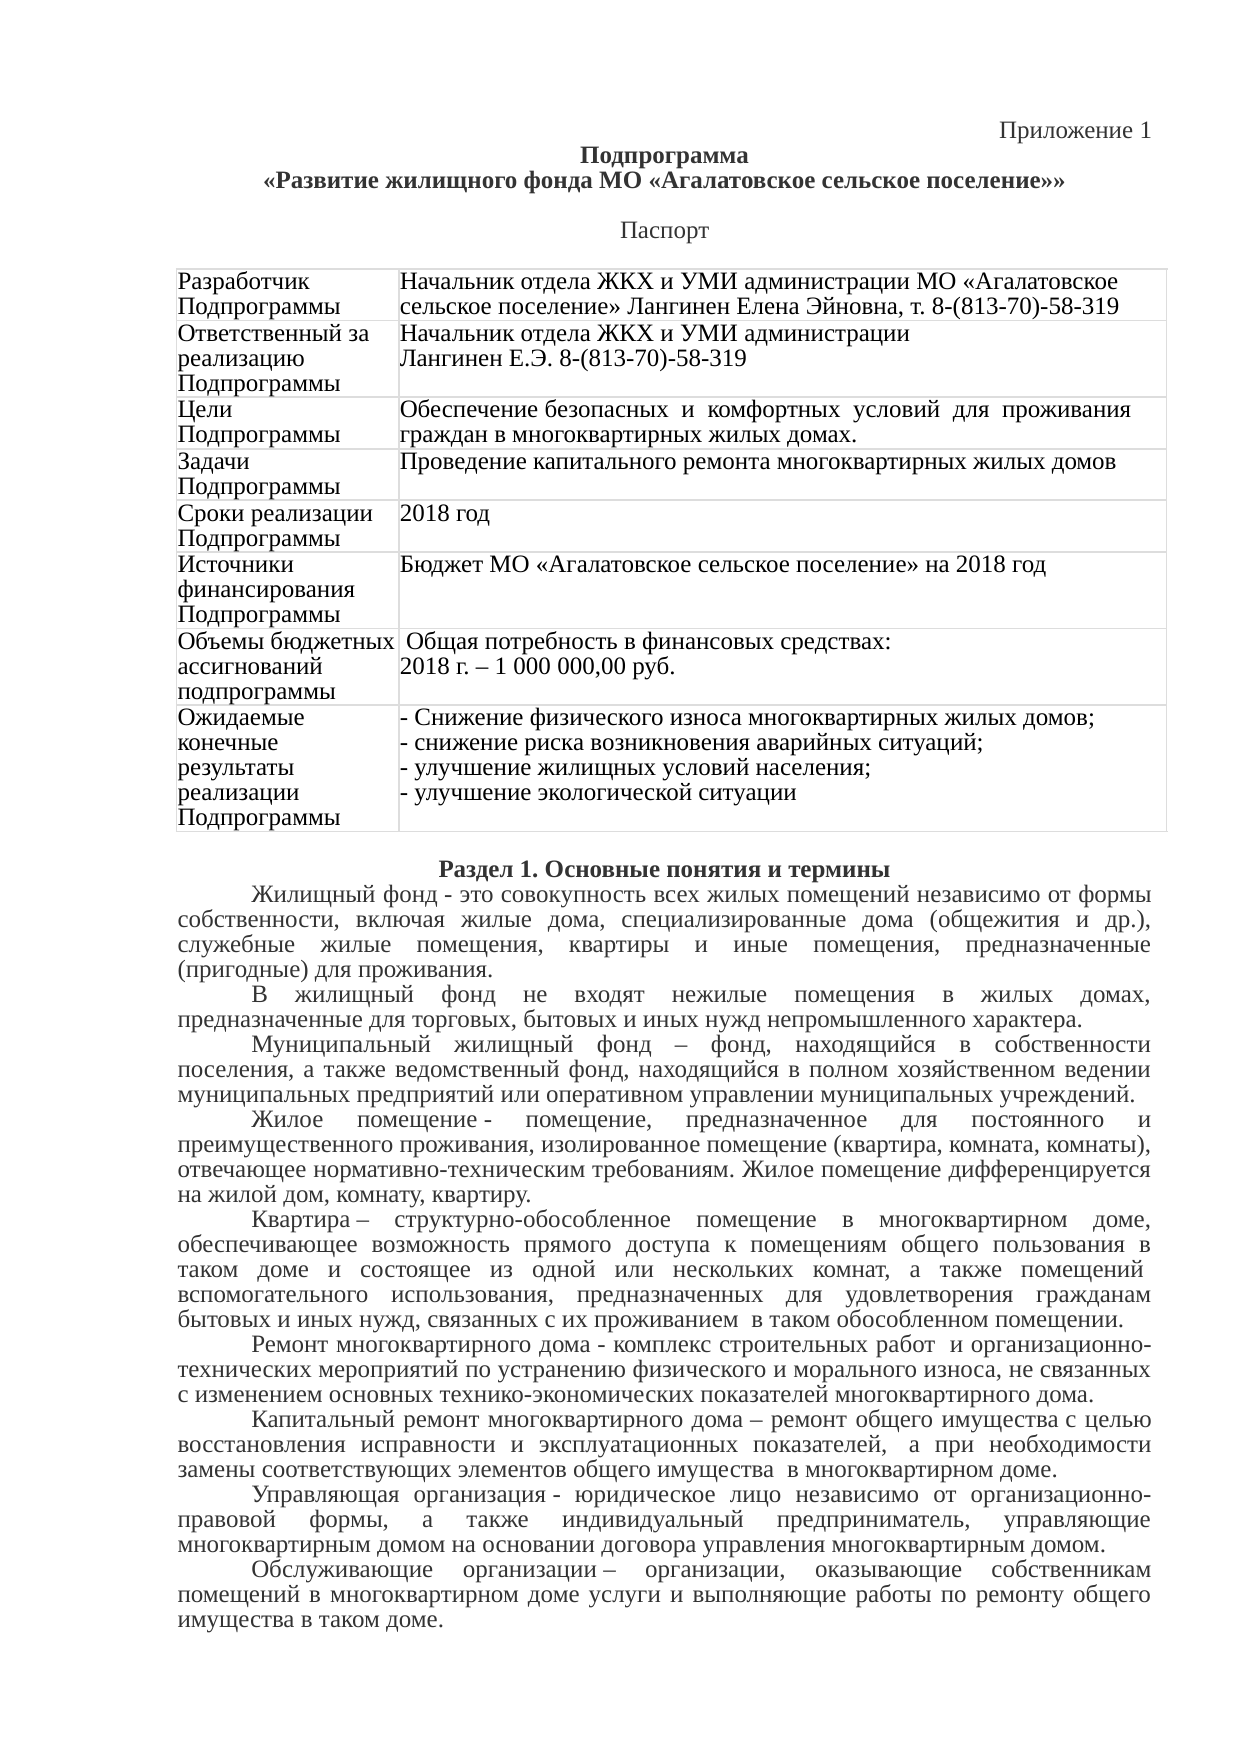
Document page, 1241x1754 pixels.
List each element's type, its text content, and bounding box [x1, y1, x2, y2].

table_cell Общая потребность в финансовых средствах: . – 1 000 000,00 руб. [400, 629, 1166, 704]
text Ремонт многоквартирного дома - комплекс строительных работ и организационно-технических мероприятий по устранению физического и морального износа, не связанных с изменением основных технико-экономических показателей многоквартирного дома. [177, 1332, 1152, 1407]
table_cell Цели Подпрограммы [177, 398, 398, 448]
table_cell Бюджет МО «Агалатовское сельское поселение» на 2018 год [400, 553, 1166, 627]
text Подпрограмма [177, 143, 1152, 168]
table_cell Ответственный за реализацию Подпрограммы [177, 321, 398, 396]
text Жилое помещение - помещение, предназначенное для постоянного и преимущественного проживания, изолированное помещение (квартира, комната, комнаты), отвечающее нормативно-техническим требованиям. Жилое помещение дифференцируется на жилой дом, комнату, квартиру. [177, 1107, 1152, 1207]
text Паспорт [177, 218, 1152, 243]
table_cell Ожидаемые конечные результаты реализации Подпрограммы [177, 706, 398, 831]
text Управляющая организация - юридическое лицо независимо от организационно-правовой формы, а также индивидуальный предприниматель, управляющие многоквартирным домом на основании договора управления многоквартирным домом. [177, 1482, 1152, 1557]
table_cell Источники финансирования Подпрограммы [177, 553, 398, 627]
table_cell Сроки реализации Подпрограммы [177, 501, 398, 551]
text Обслуживающие организации – организации, оказывающие собственникам помещений в многоквартирном доме услуги и выполняющие работы по ремонту общего имущества в таком доме. [177, 1557, 1152, 1632]
text «Развитие жилищного фонда МО «Агалатовское сельское поселение»» [177, 168, 1152, 193]
text В жилищный фонд не входят нежилые помещения в жилых домах, предназначенные для торговых, бытовых и иных нужд непромышленного характера. [177, 982, 1152, 1032]
table_cell Объемы бюджетных ассигнований подпрограммы [177, 629, 398, 704]
text Приложение 1 [177, 118, 1152, 143]
text Раздел 1. Основные понятия и термины [177, 857, 1152, 882]
table_cell 2018 год [400, 501, 1166, 551]
table_cell Задачи Подпрограммы [177, 450, 398, 499]
text Муниципальный жилищный фонд – фонд, находящийся в собственности поселения, а также ведомственный фонд, находящийся в полном хозяйственном ведении муниципальных предприятий или оперативном управлении муниципальных учреждений. [177, 1032, 1152, 1107]
text Квартира – структурно-обособленное помещение в многоквартирном доме, обеспечивающее возможность прямого доступа к помещениям общего пользования в таком доме и состоящее из одной или нескольких комнат, а также помещений вспомогательного использования, предназначенных для удовлетворения гражданам бытовых и иных нужд, связанных с их проживанием в таком обособленном помещении. [177, 1207, 1152, 1332]
table_header Начальник отдела ЖКХ и УМИ администрации МО «Агалатовское сельское поселение» Лангинен Елена Эйновна, т. 8-(813-70)-58-319 [400, 270, 1166, 320]
table_cell Обеспечение безопасных и комфортных условий для проживания граждан в многоквартирных жилых домах. [400, 398, 1166, 448]
table_header Разработчик Подпрограммы [177, 270, 398, 320]
table_cell Начальник отдела ЖКХ и УМИ администрации Лангинен Е.Э. 8-(813-70)-58-319 [400, 321, 1166, 396]
table_cell Проведение капитального ремонта многоквартирных жилых домов [400, 450, 1166, 499]
text Капитальный ремонт многоквартирного дома – ремонт общего имущества с целью восстановления исправности и эксплуатационных показателей, а при необходимости замены соответствующих элементов общего имущества в многоквартирном доме. [177, 1407, 1152, 1482]
table_cell - Снижение физического износа многоквартирных жилых домов; - снижение риска возникновения аварийных ситуаций; - улучшение жилищных условий населения; - улучшение экологической ситуации [400, 706, 1166, 831]
text Жилищный фонд - это совокупность всех жилых помещений независимо от формы собственности, включая жилые дома, специализированные дома (общежития и др.), служебные жилые помещения, квартиры и иные помещения, предназначенные (пригодные) для проживания. [177, 882, 1152, 982]
